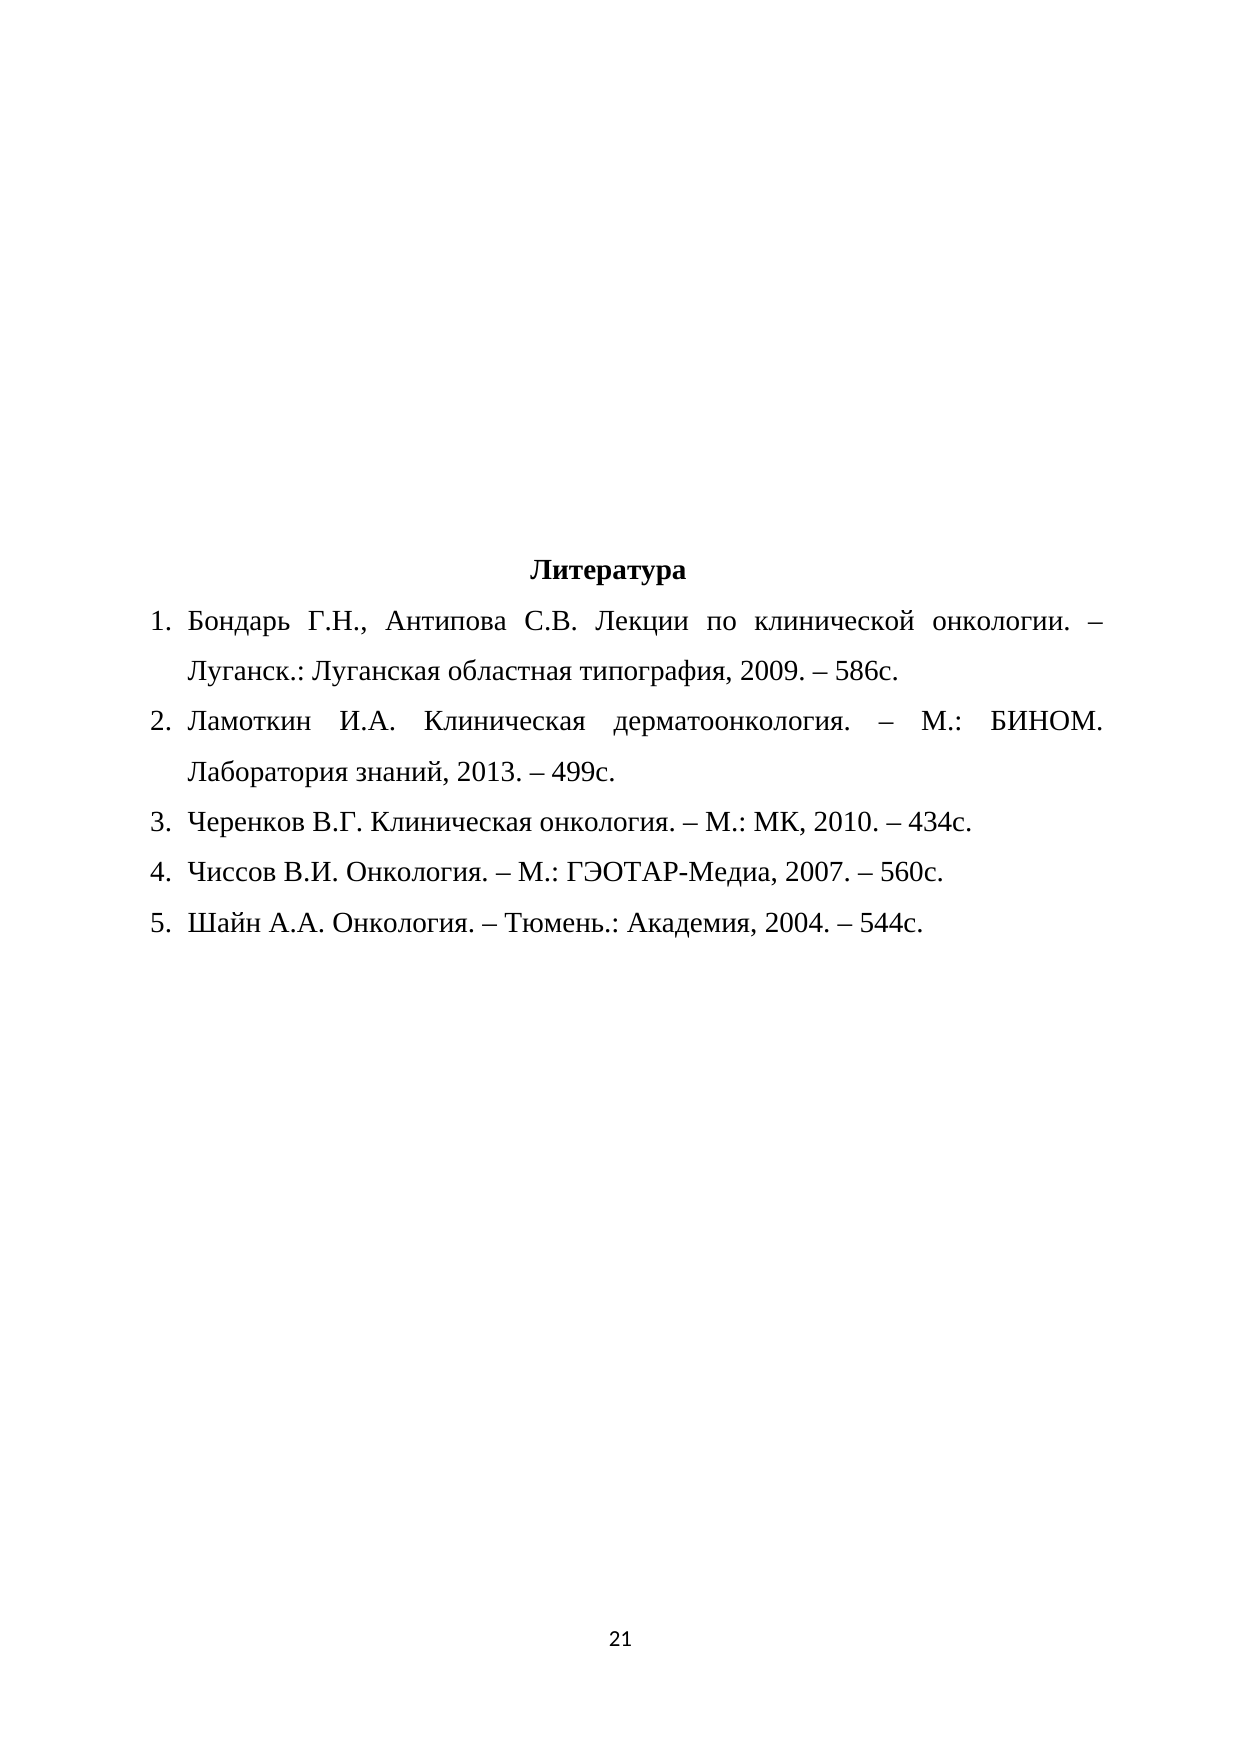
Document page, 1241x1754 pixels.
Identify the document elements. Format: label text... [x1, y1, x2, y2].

list Чиссов В.И. Онкология. – М.: ГЭОТАР-Медиа, 2007. – 560с. [150, 854, 1104, 888]
list Бондарь Г.Н., Антипова С.В. Лекции по клинической онкологии. – Луганск.: Луганская областная типография, 2009. – 586с. [150, 603, 1104, 687]
text Литература [112, 552, 1104, 586]
list Ламоткин И.А. Клиническая дерматоонкология. – М.: БИНОМ. Лаборатория знаний, 2013. – 499с. [150, 703, 1104, 787]
list Шайн А.А. Онкология. – Тюмень.: Академия, 2004. – 544с. [150, 905, 1104, 938]
list Черенков В.Г. Клиническая онкология. – М.: МК, 2010. – 434с. [150, 804, 1104, 838]
